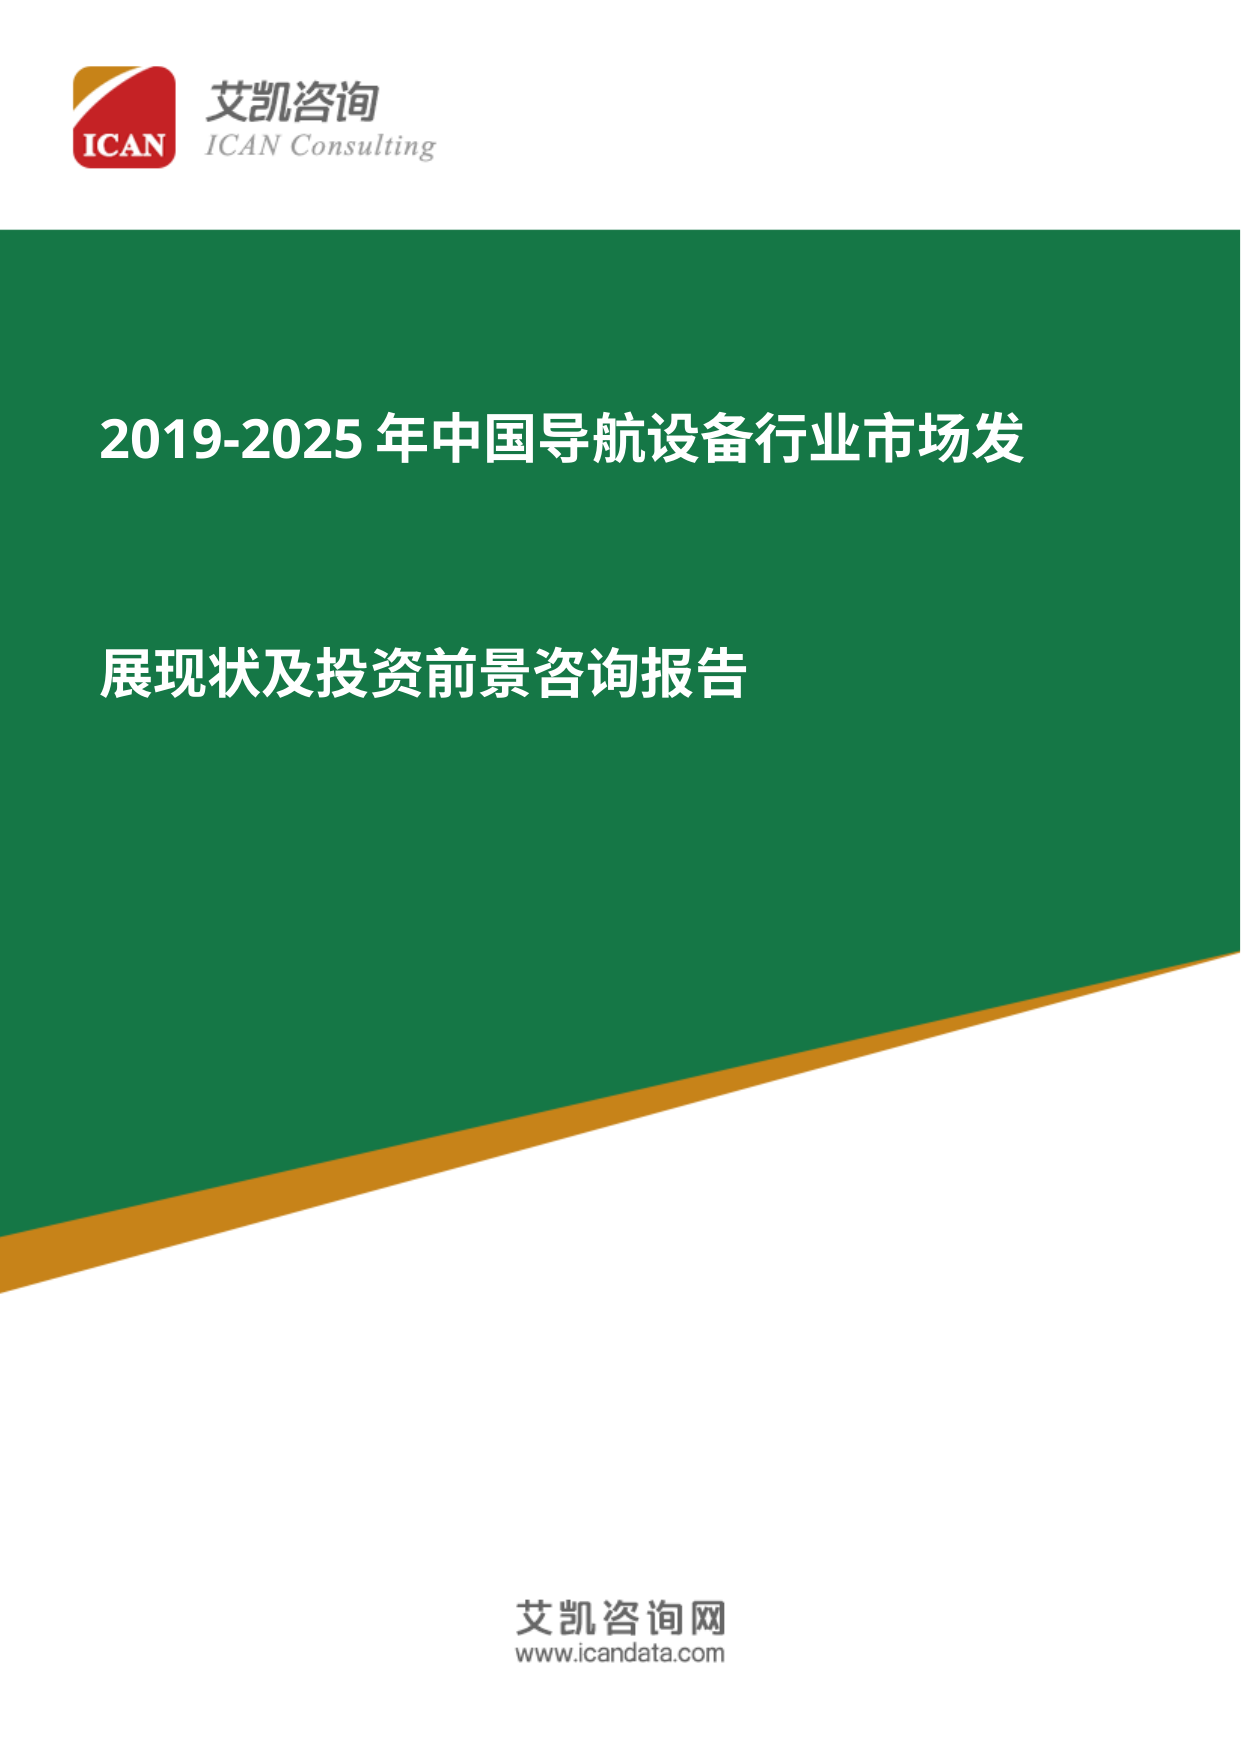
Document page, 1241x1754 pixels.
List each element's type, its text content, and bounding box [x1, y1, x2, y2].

picture [0, 5, 1241, 1754]
subtitle 2019-2025年中国导航设备行业市场发展现状及投资前景咨询报告 [99, 386, 1053, 718]
